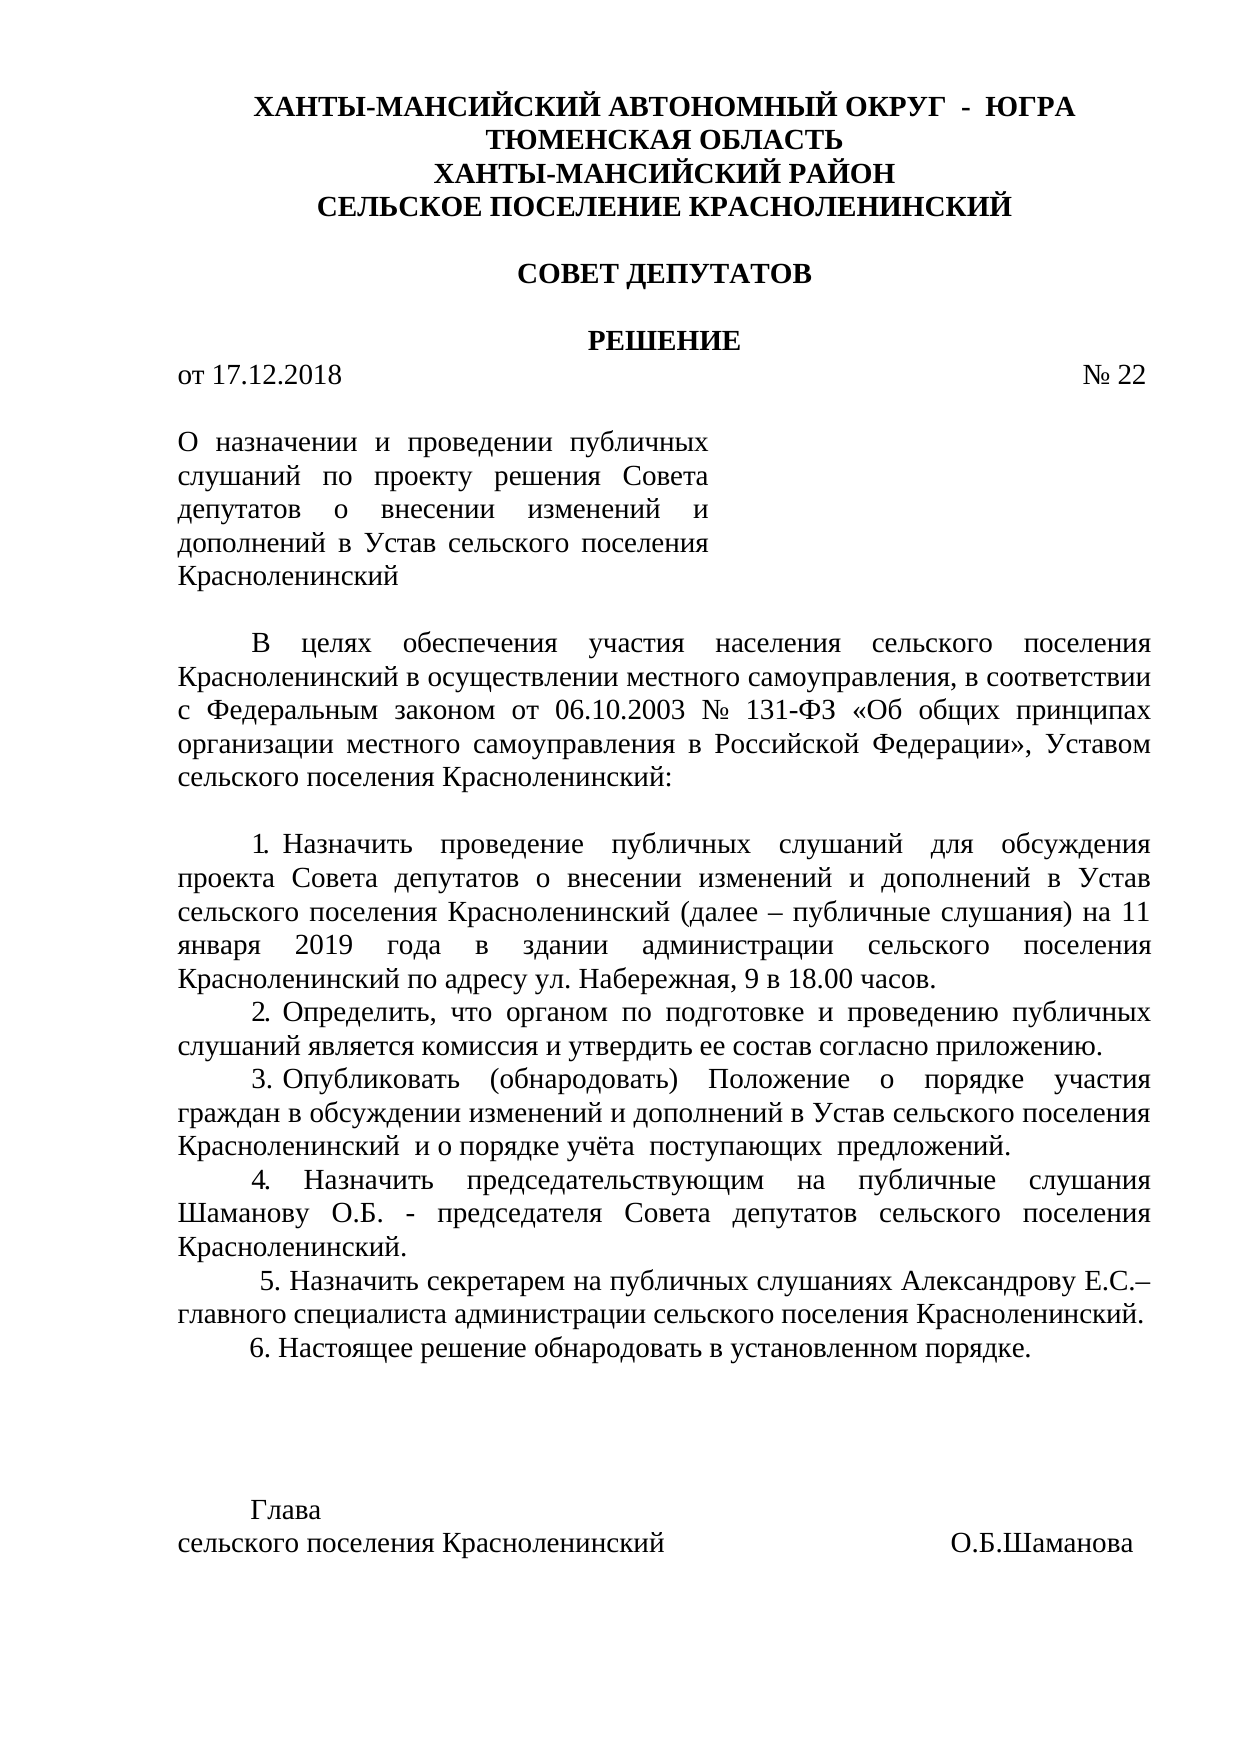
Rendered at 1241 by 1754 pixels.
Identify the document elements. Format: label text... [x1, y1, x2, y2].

text СЕЛЬСКОЕ ПОСЕЛЕНИЕ КРАСНОЛЕНИНСКИЙ [177, 189, 1152, 223]
text 5. Назначить секретарем на публичных слушаниях Александрову Е.С.– главного специалиста администрации сельского поселения Красноленинский. [177, 1263, 1152, 1330]
text СОВЕТ ДЕПУТАТОВ [177, 256, 1152, 290]
text ХАНТЫ-МАНСИЙСКИЙ РАЙОН [177, 156, 1152, 189]
text 6. Настоящее решение обнародовать в установленном порядке. [177, 1330, 1152, 1363]
text сельского поселения Красноленинский О.Б.Шаманова [177, 1525, 1152, 1559]
text О назначении и проведении публичных слушаний по проекту решения Совета депутатов о внесении изменений и дополнений в Устав сельского поселения Красноленинский [177, 424, 709, 592]
text В целях обеспечения участия населения сельского поселения Красноленинский в осуществлении местного самоуправления, в соответствии с Федеральным законом от 06.10.2003 № 131-ФЗ «Об общих принципах организации местного самоуправления в Российской Федерации», Уставом сельского поселения Красноленинский: [177, 625, 1152, 793]
list Опубликовать (обнародовать) Положение о порядке участия граждан в обсуждении изменений и дополнений в Устав сельского поселения Красноленинский и о порядке учёта поступающих предложений. [177, 1061, 1152, 1162]
text ТЮМЕНСКАЯ ОБЛАСТЬ [177, 122, 1152, 156]
text ХАНТЫ-МАНСИЙСКИЙ АВТОНОМНЫЙ ОКРУГ - ЮГРА [177, 89, 1152, 122]
text 4. Назначить председательствующим на публичные слушания Шаманову О.Б. - председателя Совета депутатов сельского поселения Красноленинский. [177, 1162, 1152, 1263]
list Назначить проведение публичных слушаний для обсуждения проекта Совета депутатов о внесении изменений и дополнений в Устав сельского поселения Красноленинский (далее – публичные слушания) на 11 января 2019 года в здании администрации сельского поселения Красноленинский по адресу ул. Набережная, 9 в 18.00 часов. [177, 827, 1152, 994]
text Глава [177, 1492, 1152, 1525]
text от 17.12.2018 № 22 [177, 357, 1152, 391]
text РЕШЕНИЕ [177, 323, 1152, 357]
list Определить, что органом по подготовке и проведению публичных слушаний является комиссия и утвердить ее состав согласно приложению. [177, 994, 1152, 1061]
